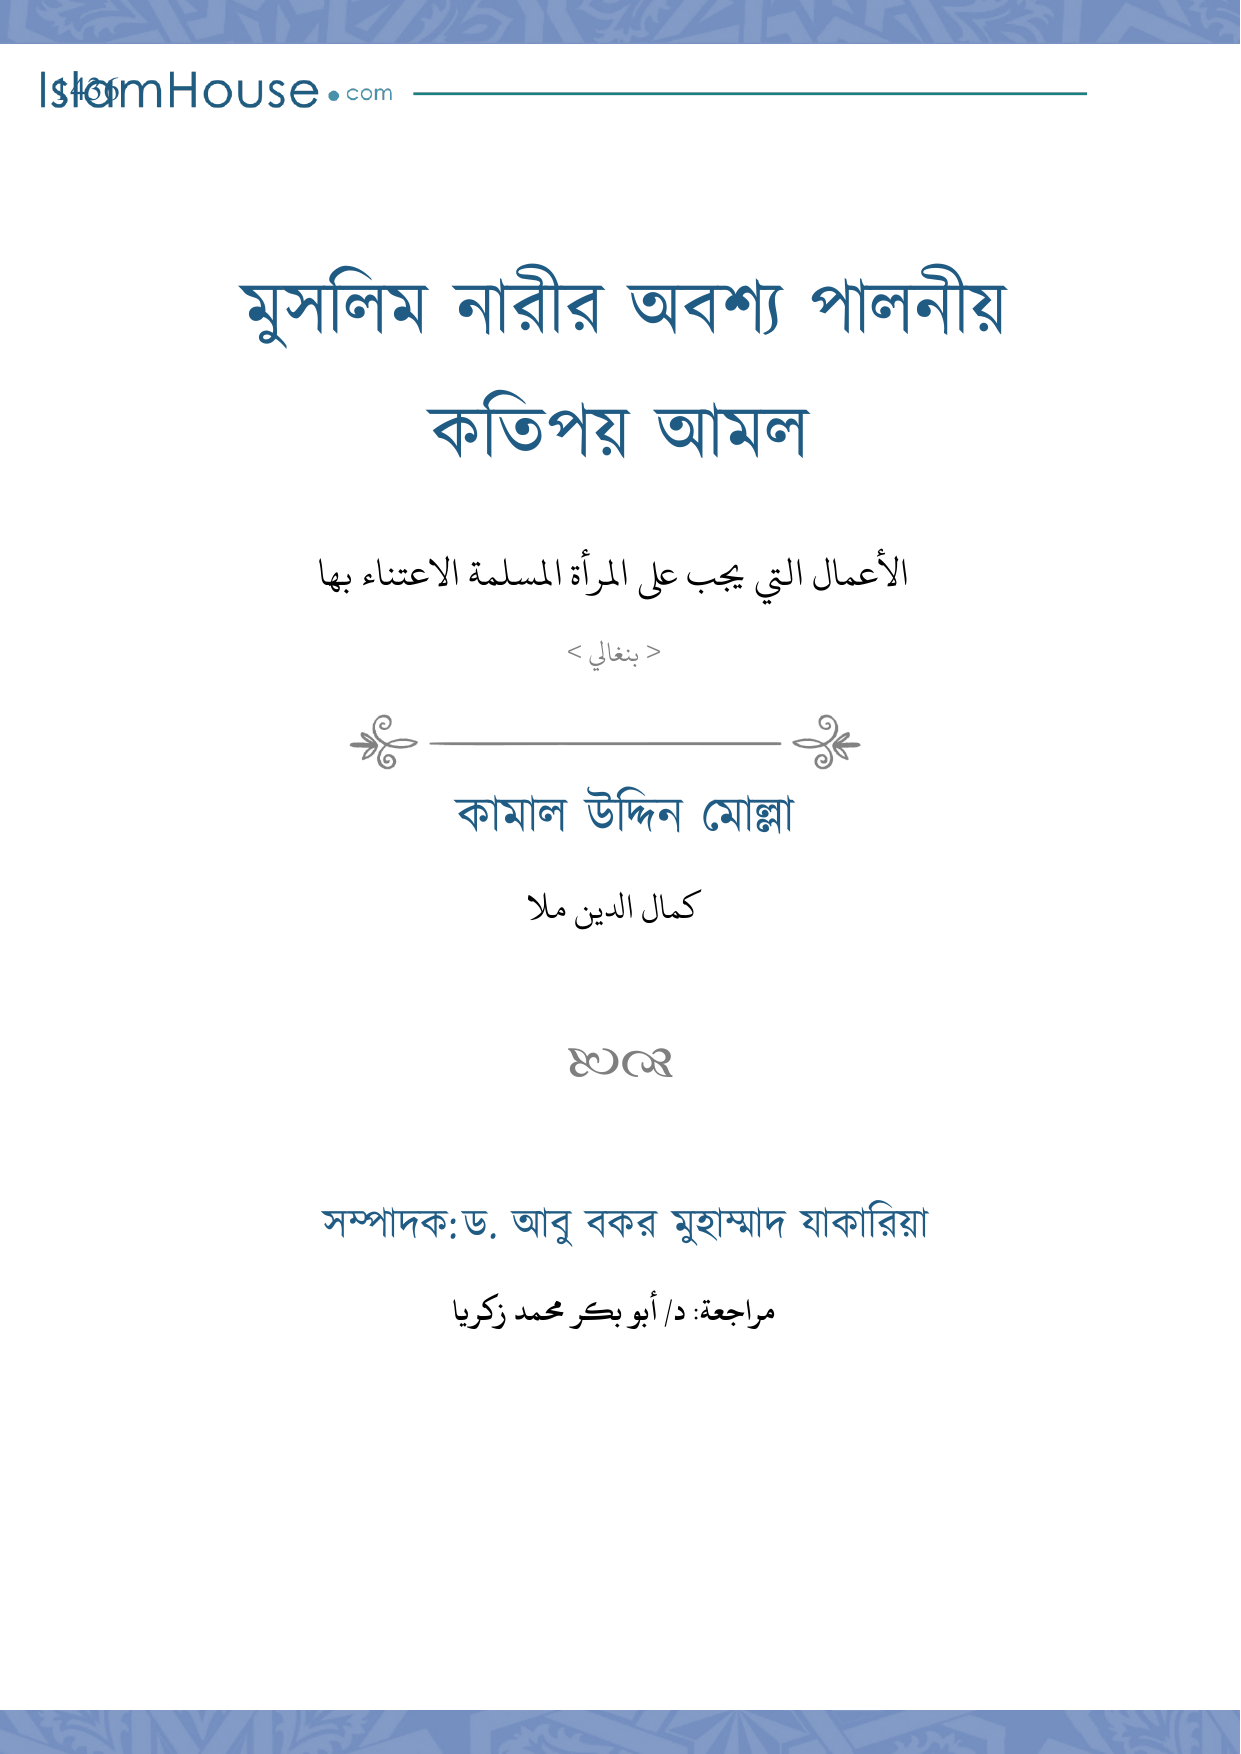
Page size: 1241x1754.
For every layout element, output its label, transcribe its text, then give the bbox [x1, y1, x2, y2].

picture [28, 64, 1100, 117]
text كمال الدين ملا [177, 877, 1063, 940]
text মুসলিম নারীর অবশ্য পালনীয় কতিপয় আমল [177, 240, 1063, 489]
text কামাল উদ্দিন মোল্লা [177, 769, 1063, 852]
text مراجعة: د/ أبو بكر محمد زكريا [177, 1283, 1063, 1339]
text সম্পাদক: ড. আবু বকর মুহাম্মাদ যাকারিয়া [177, 1186, 1063, 1255]
text < بنغالي > [177, 628, 1063, 677]
text الأعمال التي يجب على المرأة المسلمة الاعتناء بها [177, 539, 1063, 609]
